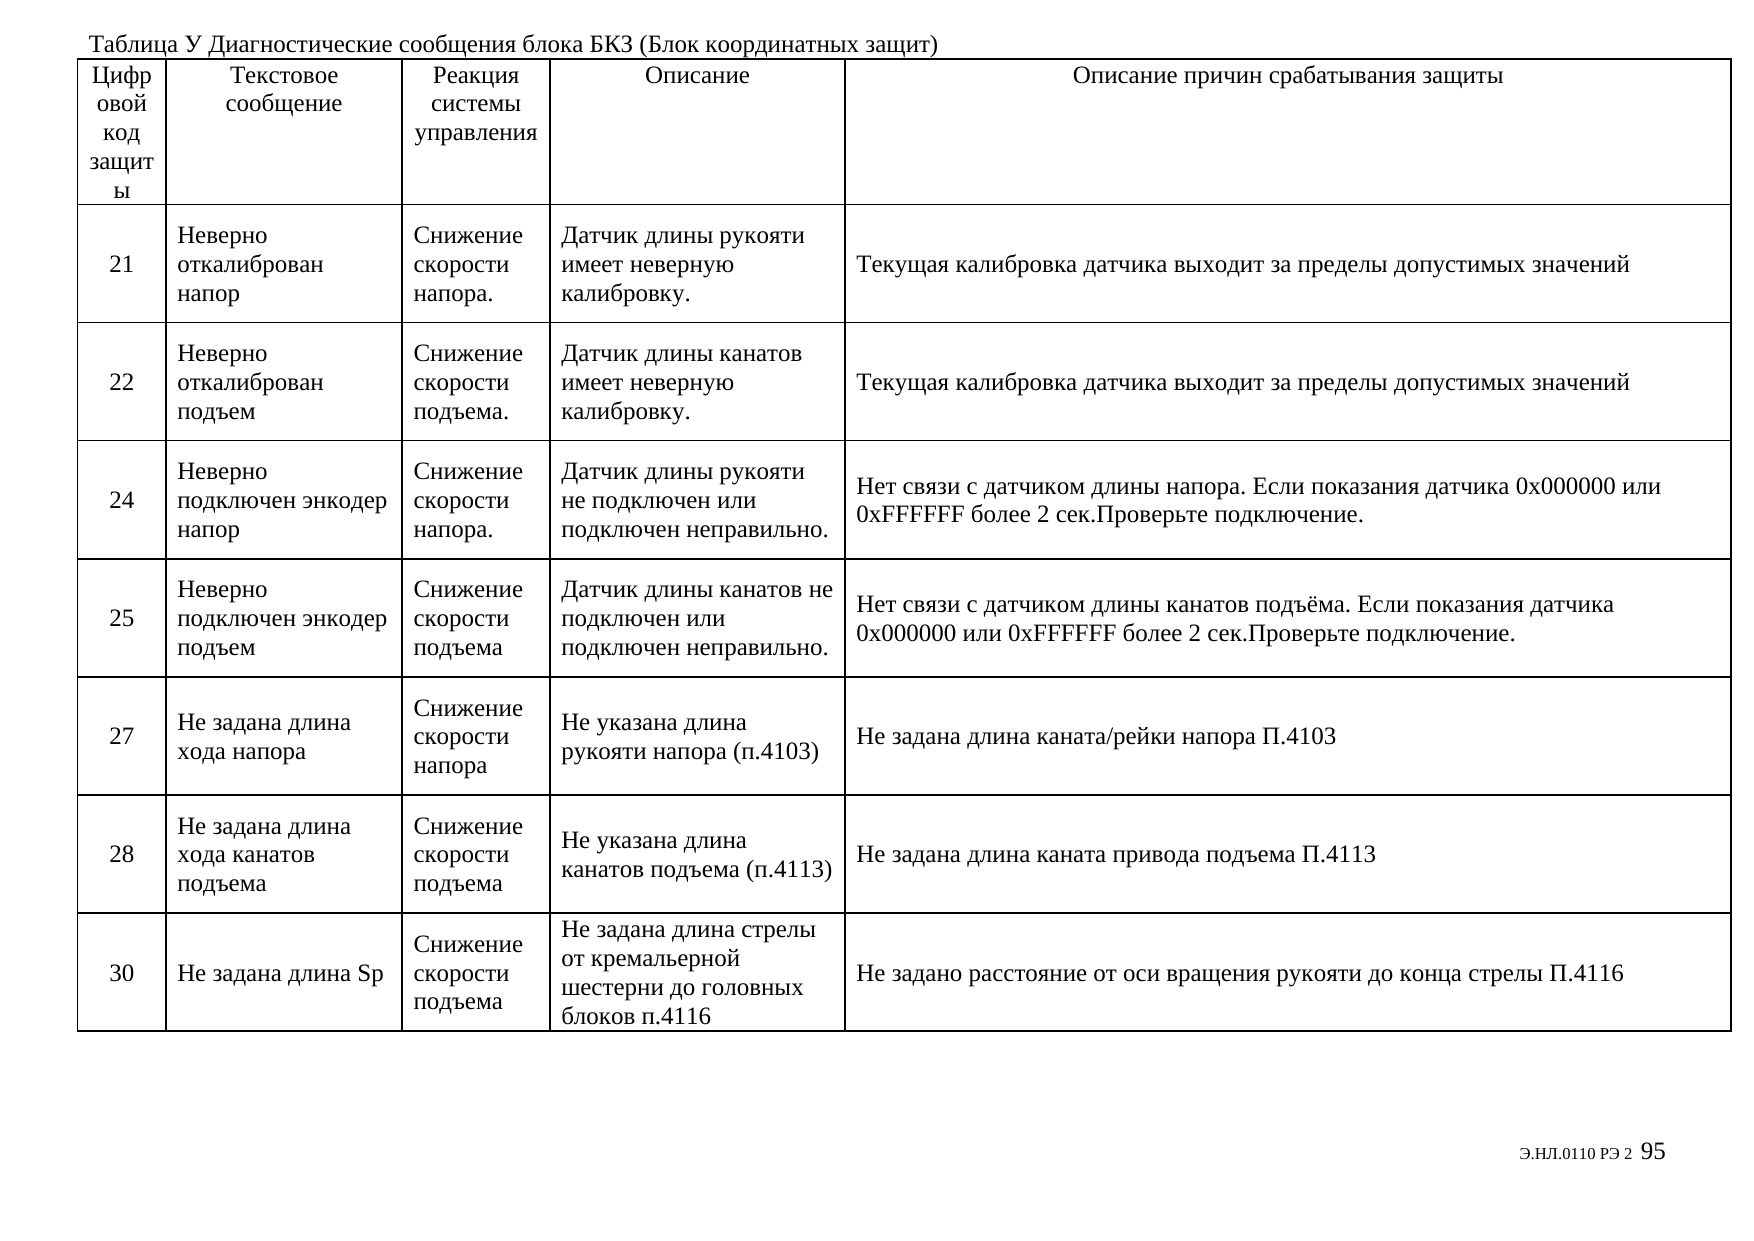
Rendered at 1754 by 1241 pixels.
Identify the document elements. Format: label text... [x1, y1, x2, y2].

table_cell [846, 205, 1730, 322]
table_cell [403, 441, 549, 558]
text Таблица У Диагностические сообщения блока БКЗ (Блок координатных защит) [88, 29, 1665, 58]
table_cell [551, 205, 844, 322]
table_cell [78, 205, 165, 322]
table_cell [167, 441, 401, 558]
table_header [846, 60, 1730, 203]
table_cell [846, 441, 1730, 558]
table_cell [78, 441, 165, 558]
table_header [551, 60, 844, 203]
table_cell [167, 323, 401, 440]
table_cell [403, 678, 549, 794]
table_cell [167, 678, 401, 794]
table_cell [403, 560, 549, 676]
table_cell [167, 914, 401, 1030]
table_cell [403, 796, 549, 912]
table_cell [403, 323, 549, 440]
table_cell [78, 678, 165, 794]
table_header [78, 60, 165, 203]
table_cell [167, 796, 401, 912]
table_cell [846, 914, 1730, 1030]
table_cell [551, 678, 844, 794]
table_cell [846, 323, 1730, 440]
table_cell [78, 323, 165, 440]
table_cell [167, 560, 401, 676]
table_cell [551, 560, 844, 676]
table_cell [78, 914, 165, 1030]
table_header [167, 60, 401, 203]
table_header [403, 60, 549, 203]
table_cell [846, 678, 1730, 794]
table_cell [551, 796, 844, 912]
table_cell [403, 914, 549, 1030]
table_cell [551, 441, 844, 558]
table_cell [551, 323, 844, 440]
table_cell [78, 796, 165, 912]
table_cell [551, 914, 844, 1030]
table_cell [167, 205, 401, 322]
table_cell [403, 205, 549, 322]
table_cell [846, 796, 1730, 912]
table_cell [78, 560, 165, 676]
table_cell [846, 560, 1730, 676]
